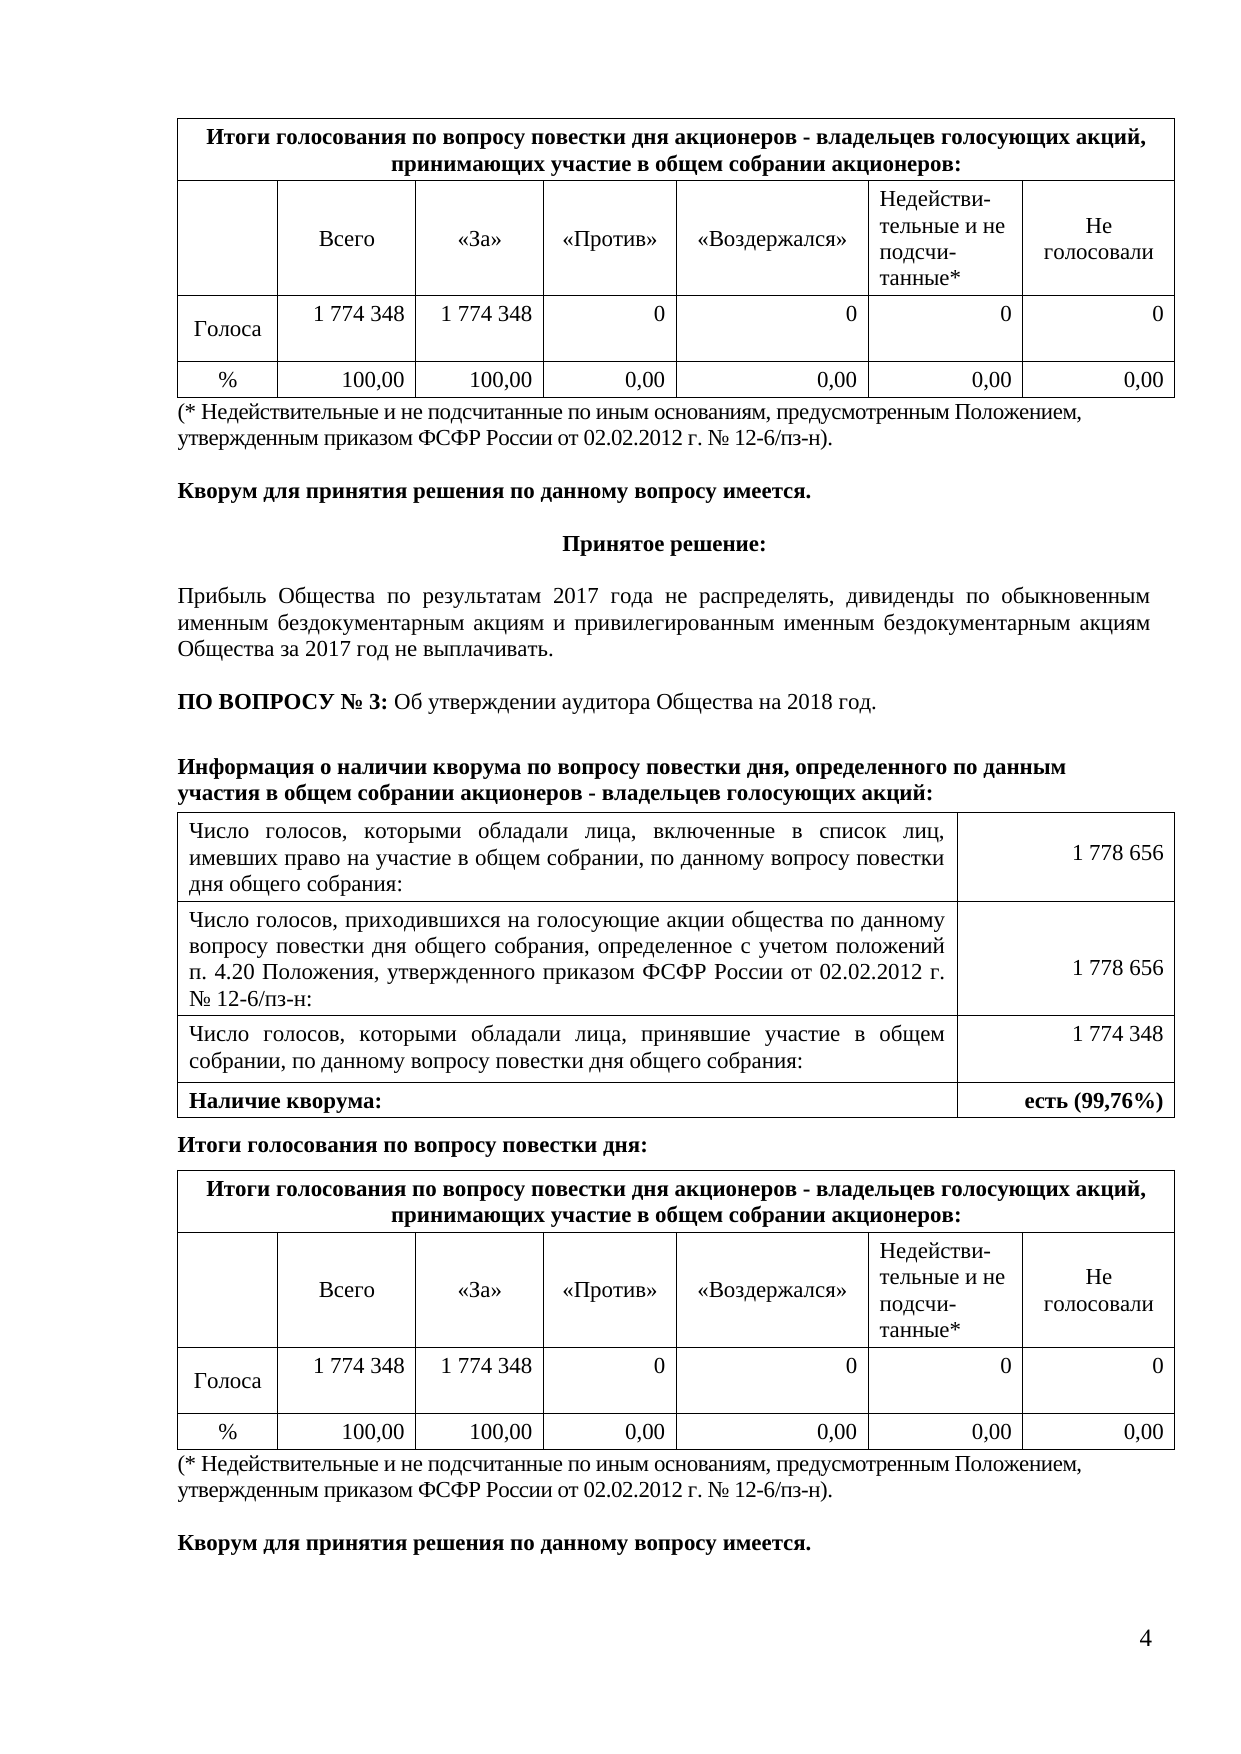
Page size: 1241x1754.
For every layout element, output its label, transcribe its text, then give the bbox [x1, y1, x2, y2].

table_cell Голоса [178, 1348, 277, 1413]
text (* Недействительные и не подсчитанные по иным основаниям, предусмотренным Положением, утвержденным приказом ФСФР России от 02.02.2012 г. № 12-6/пз-н). [177, 398, 1152, 451]
table_cell 0,00 [869, 1414, 1022, 1448]
table_cell «Воздержался» [677, 1233, 868, 1347]
table_cell Недействи-тельные и не подсчи-танные* [869, 181, 1022, 295]
table_cell 0,00 [544, 362, 676, 397]
table_cell [178, 181, 277, 295]
table_cell 1 778 656 [958, 902, 1174, 1015]
text Итоги голосования по вопросу повестки дня: [177, 1131, 1152, 1157]
table_cell Не голосовали [1023, 1233, 1174, 1347]
table_cell % [178, 1414, 277, 1448]
table_cell Всего [278, 181, 415, 295]
table_cell 1 774 348 [958, 1016, 1174, 1082]
table_cell 1 774 348 [278, 296, 415, 361]
table_header Итоги голосования по вопросу повестки дня акционеров - владельцев голосующих акций, принимающих участие в общем собрании акционеров: [178, 119, 1174, 180]
table_cell «Против» [544, 181, 676, 295]
table_cell 100,00 [416, 1414, 543, 1448]
text Кворум для принятия решения по данному вопросу имеется. [177, 1529, 1152, 1555]
table_cell Число голосов, приходившихся на голосующие акции общества по данному вопросу повестки дня общего собрания, определенное с учетом положений п. 4.20 Положения, утвержденного приказом ФСФР России от 02.02.2012 г. № 12-6/пз-н: [178, 902, 957, 1015]
table_header Число голосов, которыми обладали лица, включенные в список лиц, имевших право на участие в общем собрании, по данному вопросу повестки дня общего собрания: [178, 813, 957, 901]
table_cell 0 [1023, 1348, 1174, 1413]
table_header 1 778 656 [958, 813, 1174, 901]
table_cell 100,00 [278, 1414, 415, 1448]
table_cell 0,00 [677, 1414, 868, 1448]
table_cell 1 774 348 [416, 1348, 543, 1413]
table_cell 0,00 [1023, 362, 1174, 397]
table_cell 0,00 [1023, 1414, 1174, 1448]
table_cell % [178, 362, 277, 397]
table_cell Наличие кворума: [178, 1083, 957, 1117]
table_cell [178, 1233, 277, 1347]
table_cell «Воздержался» [677, 181, 868, 295]
text (* Недействительные и не подсчитанные по иным основаниям, предусмотренным Положением, утвержденным приказом ФСФР России от 02.02.2012 г. № 12-6/пз-н). [177, 1450, 1152, 1502]
table_cell 0 [1023, 296, 1174, 361]
table_cell есть (99,76%) [958, 1083, 1174, 1117]
table_cell 0 [544, 1348, 676, 1413]
table_cell 0,00 [677, 362, 868, 397]
table_cell Всего [278, 1233, 415, 1347]
table_cell 0 [869, 1348, 1022, 1413]
table_cell «За» [416, 1233, 543, 1347]
text Кворум для принятия решения по данному вопросу имеется. [177, 477, 1152, 503]
text Принятое решение: [177, 503, 1152, 556]
table_cell 0 [677, 1348, 868, 1413]
table_cell «Против» [544, 1233, 676, 1347]
text Информация о наличии кворума по вопросу повестки дня, определенного по данным участия в общем собрании акционеров - владельцев голосующих акций: [177, 753, 1152, 806]
table_cell 100,00 [416, 362, 543, 397]
table_cell 1 774 348 [278, 1348, 415, 1413]
table_cell Число голосов, которыми обладали лица, принявшие участие в общем собрании, по данному вопросу повестки дня общего собрания: [178, 1016, 957, 1082]
table_cell 0 [869, 296, 1022, 361]
table_cell «За» [416, 181, 543, 295]
table_cell 0 [544, 296, 676, 361]
table_cell 0 [677, 296, 868, 361]
table_cell Голоса [178, 296, 277, 361]
table_cell 100,00 [278, 362, 415, 397]
table_cell Недействи-тельные и не подсчи-танные* [869, 1233, 1022, 1347]
table_cell Не голосовали [1023, 181, 1174, 295]
table_cell 0,00 [544, 1414, 676, 1448]
text Прибыль Общества по результатам 2017 года не распределять, дивиденды по обыкновенным именным бездокументарным акциям и привилегированным именным бездокументарным акциям Общества за 2017 год не выплачивать. [177, 582, 1152, 662]
table_cell 0,00 [869, 362, 1022, 397]
table_cell 1 774 348 [416, 296, 543, 361]
table_header Итоги голосования по вопросу повестки дня акционеров - владельцев голосующих акций, принимающих участие в общем собрании акционеров: [178, 1171, 1174, 1232]
text По вопросу № 3: Об утверждении аудитора Общества на 2018 год. [177, 688, 1152, 714]
